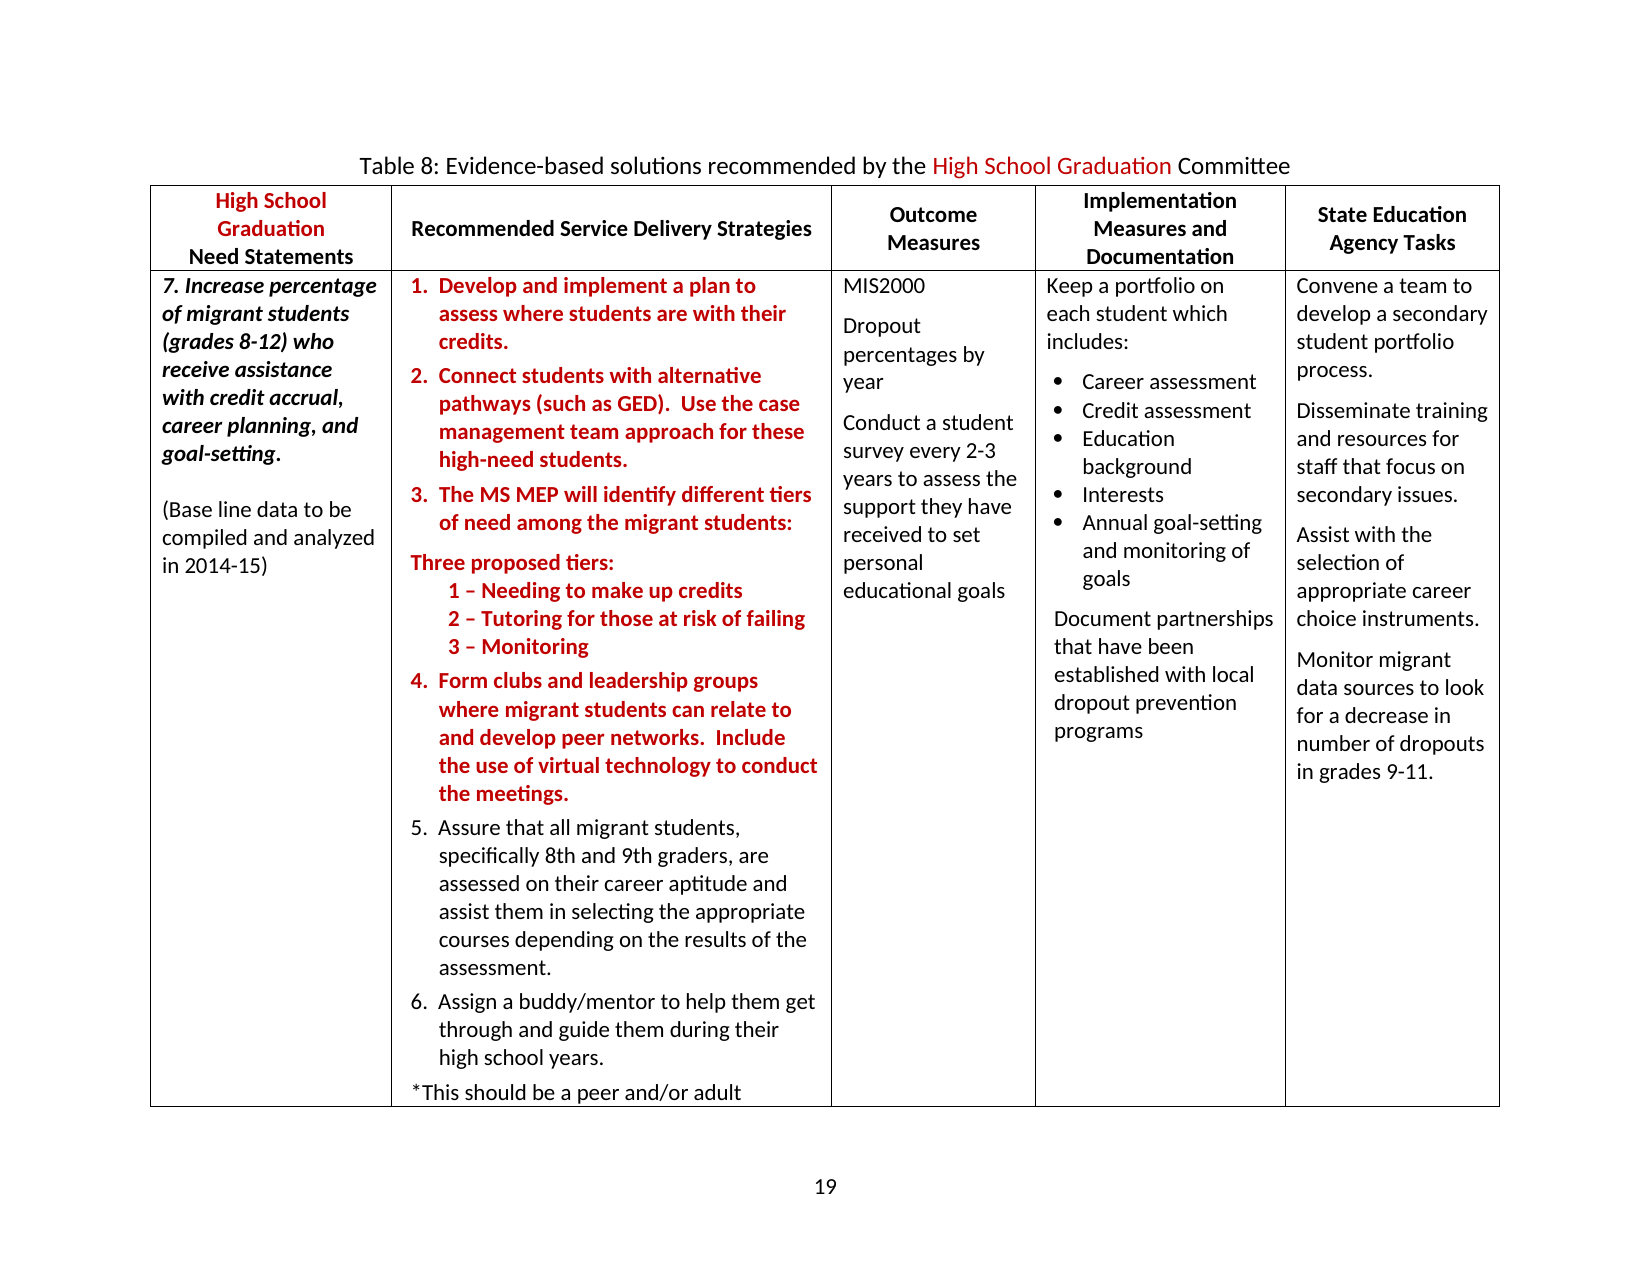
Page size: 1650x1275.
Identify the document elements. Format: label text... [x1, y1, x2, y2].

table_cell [1286, 271, 1499, 1106]
table_header Implementation Measures and Documentation [1036, 186, 1285, 270]
table_header State Education Agency Tasks [1286, 186, 1499, 270]
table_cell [832, 271, 1035, 1106]
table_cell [151, 271, 391, 1106]
text Table 8: Evidence-based solutions recommended by the High School Graduation Committee [150, 150, 1500, 181]
table_header High School Graduation Need Statements [151, 186, 391, 270]
table_header Recommended Service Delivery Strategies [392, 186, 831, 270]
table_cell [1036, 271, 1285, 1106]
table_header Outcome Measures [832, 186, 1035, 270]
